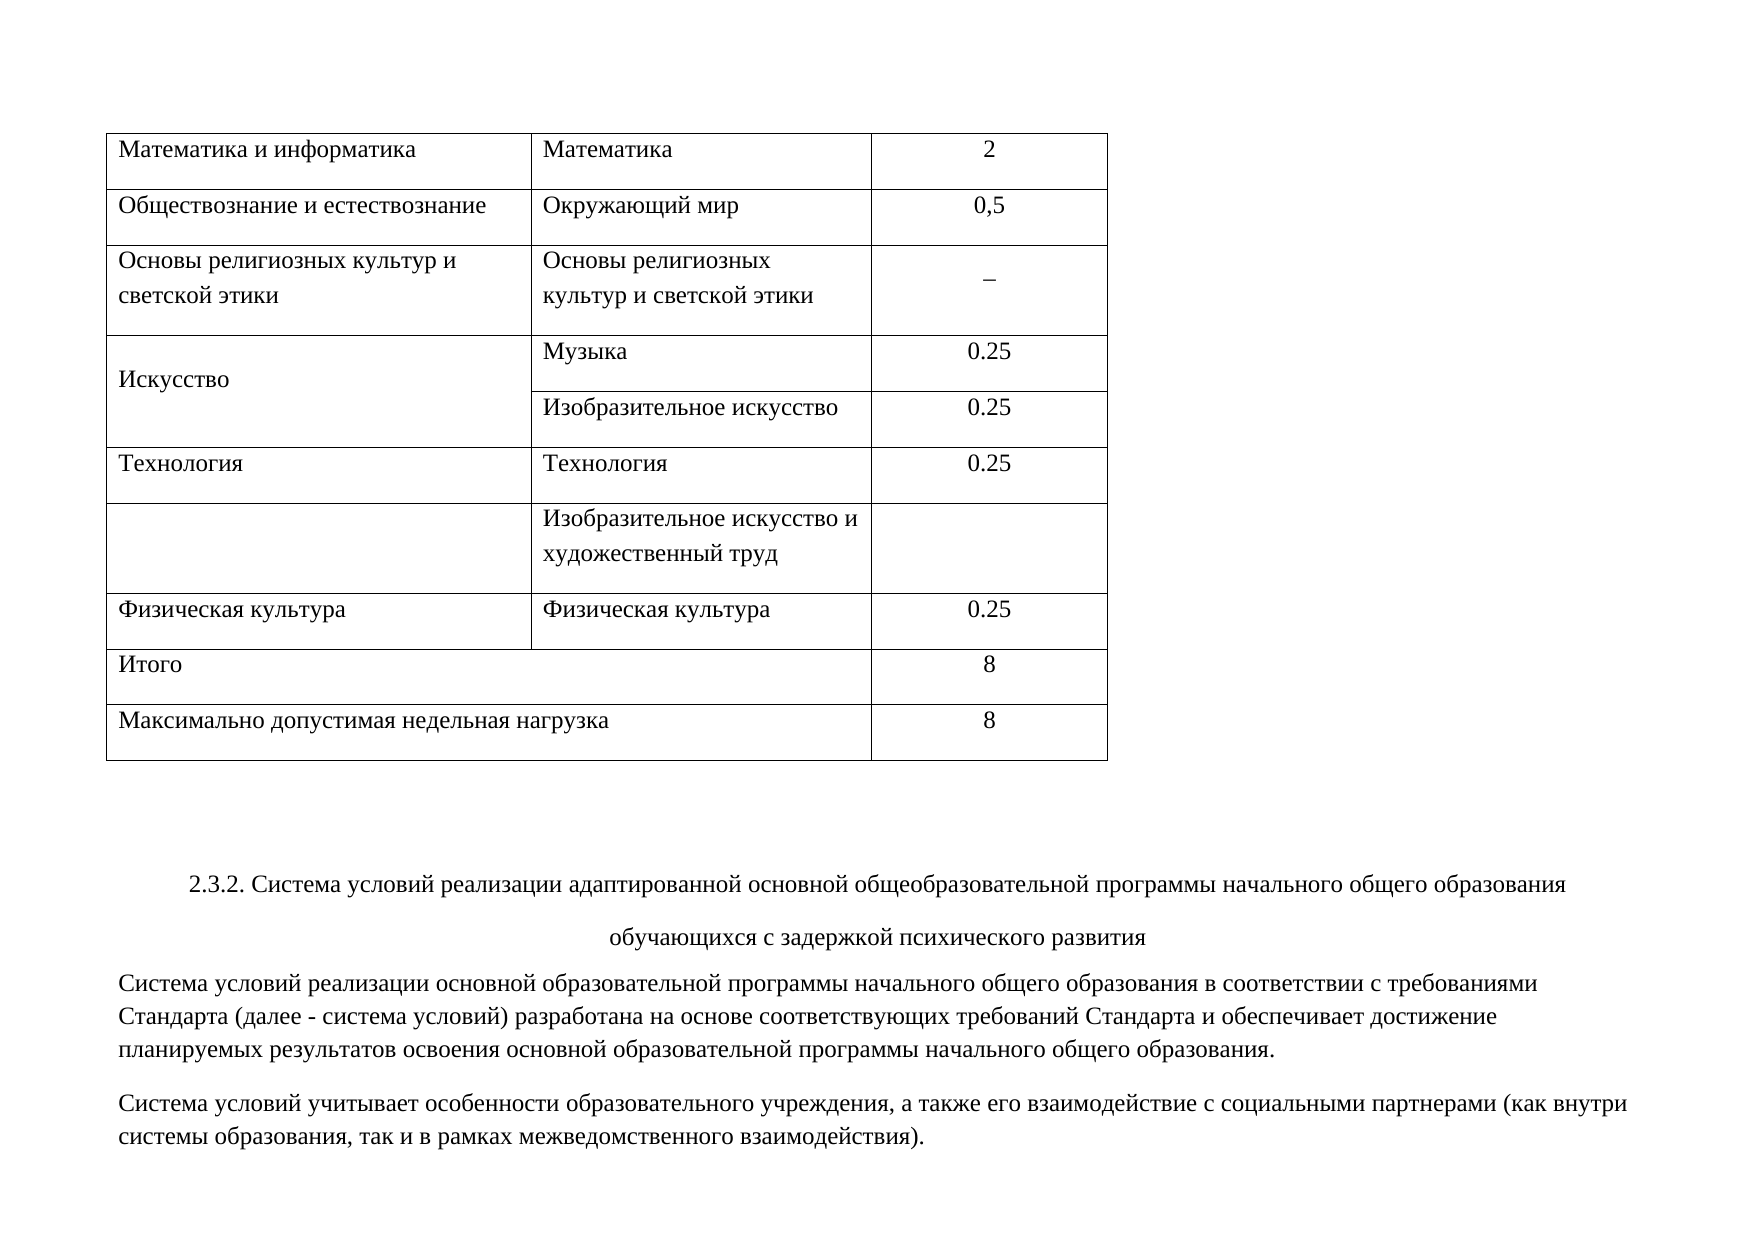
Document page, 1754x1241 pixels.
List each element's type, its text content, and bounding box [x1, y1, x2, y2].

table_cell Математика [532, 134, 871, 189]
table_cell Физическая культура [107, 594, 531, 648]
table_cell Музыка [532, 336, 871, 391]
table_cell Технология [532, 448, 871, 502]
text Система условий реализации основной образовательной программы начального общего образования в соответствии с требованиями Стандарта (далее - система условий) разработана на основе соответствующих требований Стандарта и обеспечивает достижение планируемых результатов освоения основной образовательной программы начального общего образования. [118, 968, 1636, 1063]
table_cell Изобразительное искусство [532, 392, 871, 447]
table_cell Изобразительное искусство и художественный труд [532, 504, 871, 593]
table_cell [872, 504, 1107, 593]
text Система условий учитывает особенности образовательного учреждения, а также его взаимодействие с социальными партнерами (как внутри системы образования, так и в рамках межведомственного взаимодействия). [118, 1088, 1636, 1150]
table_cell 0.25 [872, 336, 1107, 391]
table_cell 2 [872, 134, 1107, 189]
table_cell Итого [107, 650, 871, 704]
table_cell Математика и информатика [107, 134, 531, 189]
table_cell 8 [872, 705, 1107, 760]
table_cell Основы религиозных культур и светской этики [107, 246, 531, 335]
table_cell 0.25 [872, 448, 1107, 502]
table_cell [107, 504, 531, 593]
table_cell Основы религиозных культур и светской этики [532, 246, 871, 335]
subtitle обучающихся с задержкой психического развития [150, 922, 1605, 951]
table_cell Физическая культура [532, 594, 871, 648]
table_cell Искусство [107, 336, 531, 447]
table_cell 0.25 [872, 392, 1107, 447]
table_cell 0.25 [872, 594, 1107, 648]
table_cell – [872, 246, 1107, 335]
table_cell Обществознание и естествознание [107, 190, 531, 244]
table_cell 8 [872, 650, 1107, 704]
subtitle 2.3.2. Система условий реализации адаптированной основной общеобразовательной программы начального общего образования [150, 869, 1605, 898]
table_cell 0,5 [872, 190, 1107, 244]
table_cell Технология [107, 448, 531, 502]
table_cell Окружающий мир [532, 190, 871, 244]
table_cell Максимально допустимая недельная нагрузка [107, 705, 871, 760]
